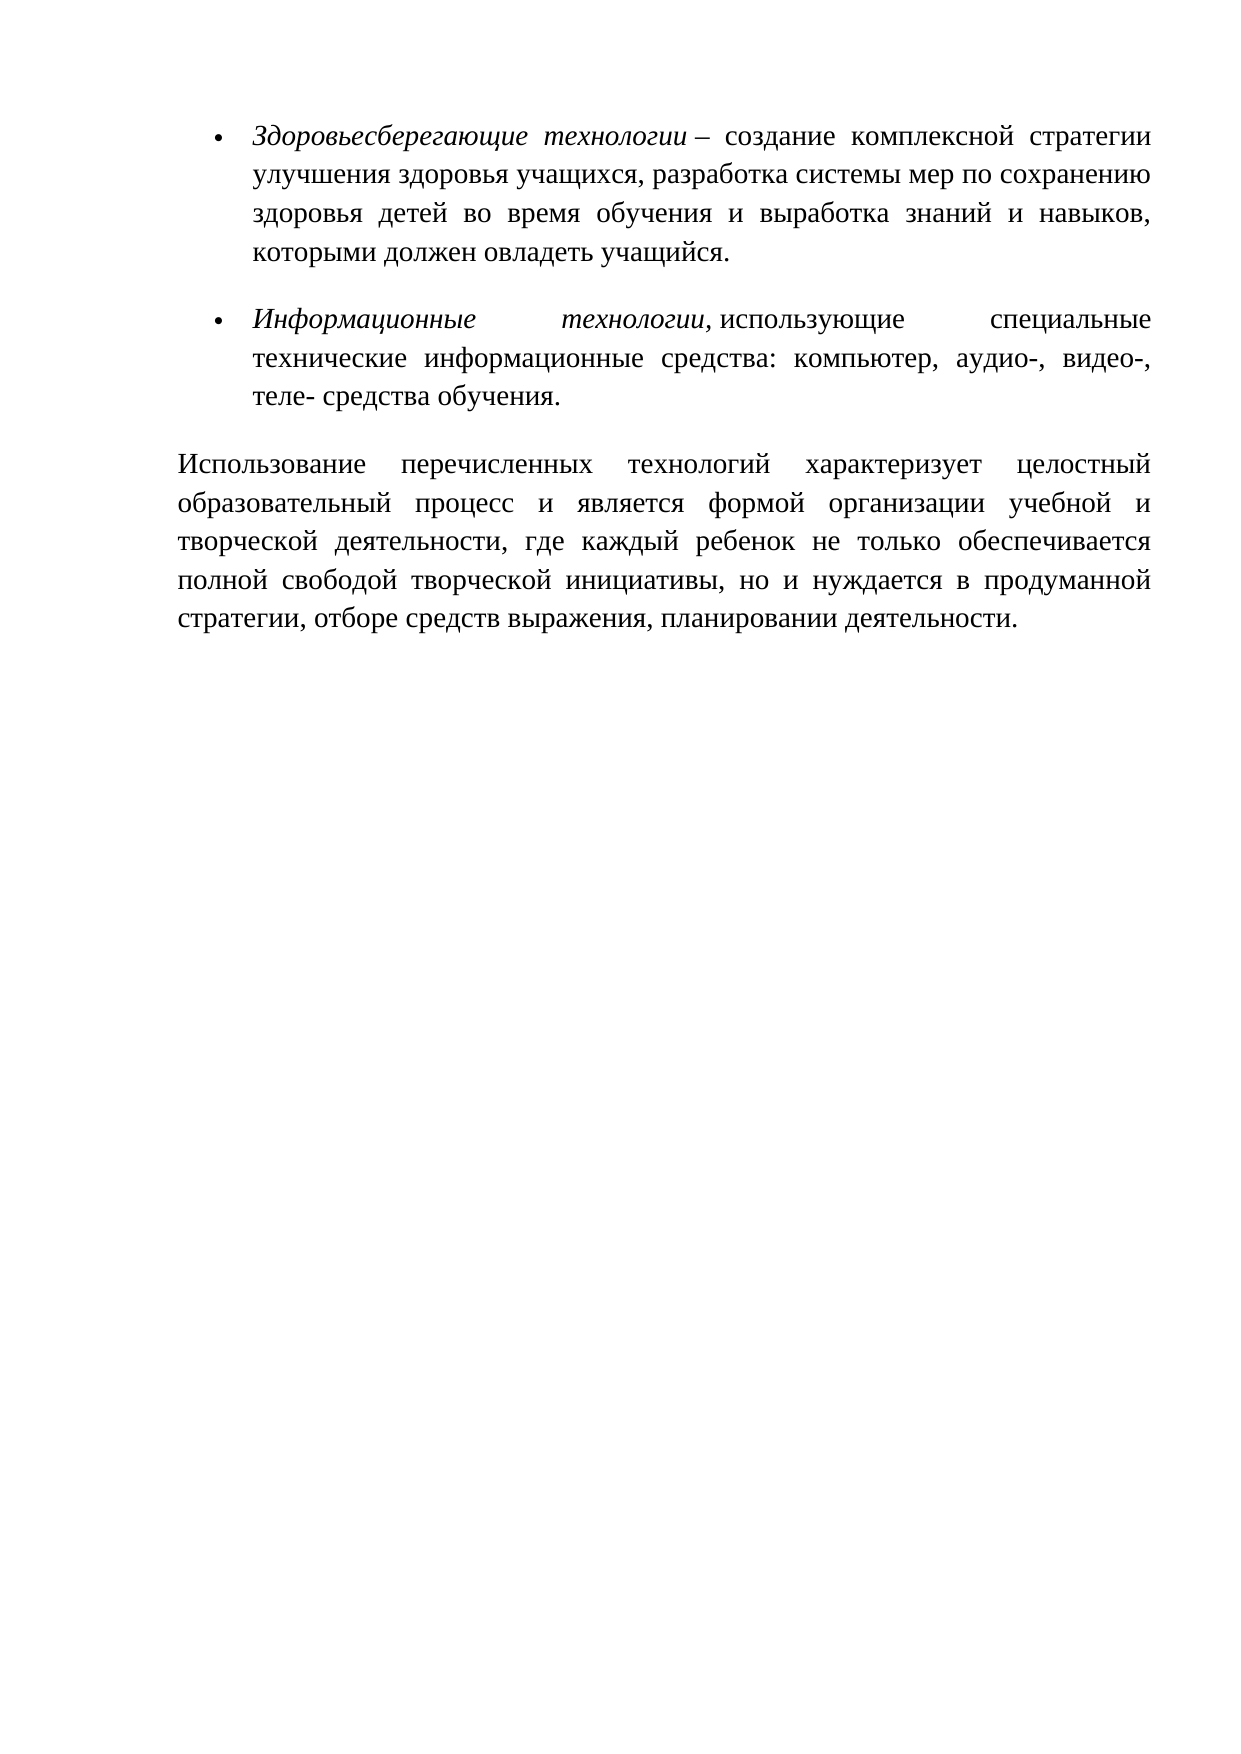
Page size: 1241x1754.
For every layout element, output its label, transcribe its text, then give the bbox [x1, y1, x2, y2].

list Информационные технологии, использующие специальные технические информационные средства: компьютер, аудио-, видео-, теле- средства обучения. [215, 301, 1152, 412]
list Здоровьесберегающие технологии – создание комплексной стратегии улучшения здоровья учащихся, разработка системы мер по сохранению здоровья детей во время обучения и выработка знаний и навыков, которыми должен овладеть учащийся. [215, 118, 1152, 267]
text Использование перечисленных технологий характеризует целостный образовательный процесс и является формой организации учебной и творческой деятельности, где каждый ребенок не только обеспечивается полной свободой творческой инициативы, но и нуждается в продуманной стратегии, отборе средств выражения, планировании деятельности. [177, 446, 1152, 634]
